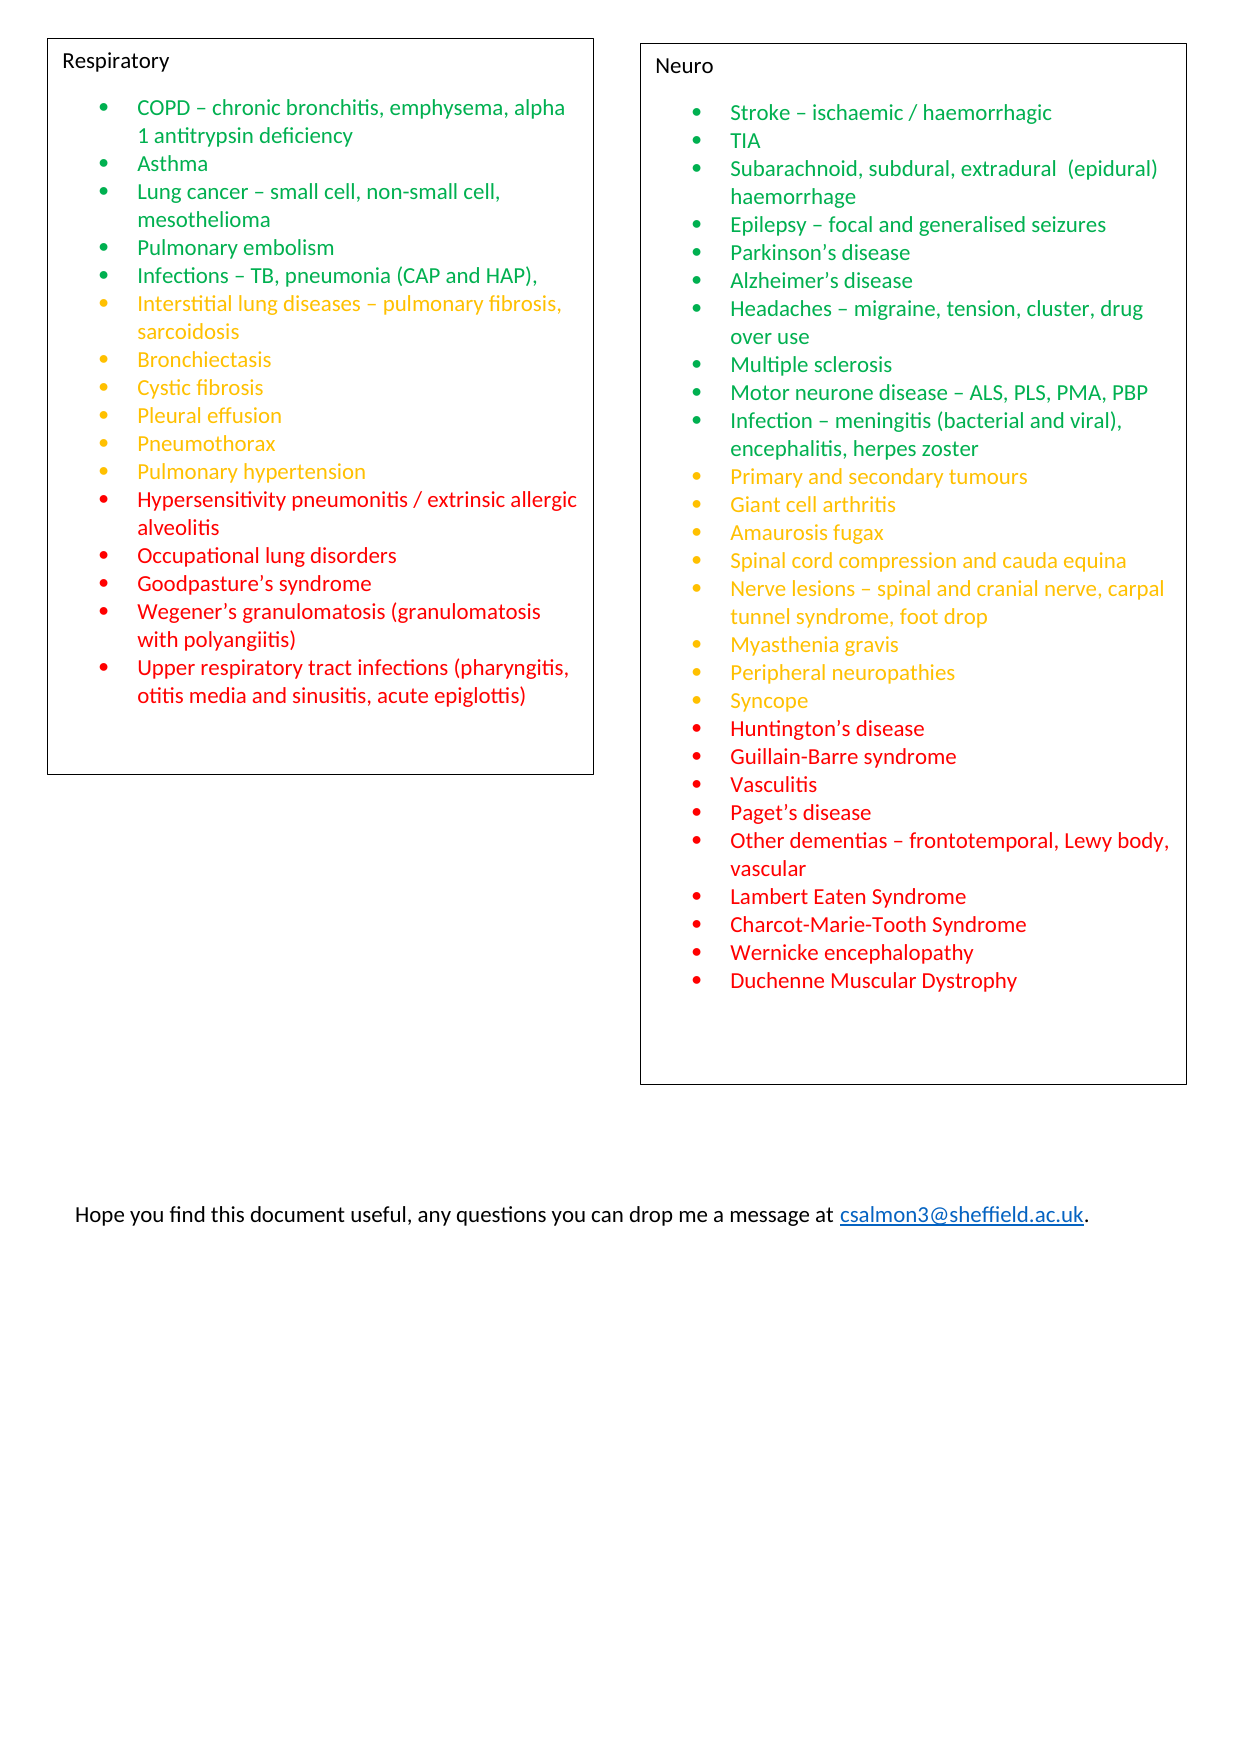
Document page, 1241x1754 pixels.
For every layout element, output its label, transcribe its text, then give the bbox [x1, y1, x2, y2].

text Hope you find this document useful, any questions you can drop me a message at csalmon3@sheffield.ac.uk. [75, 1200, 1165, 1228]
